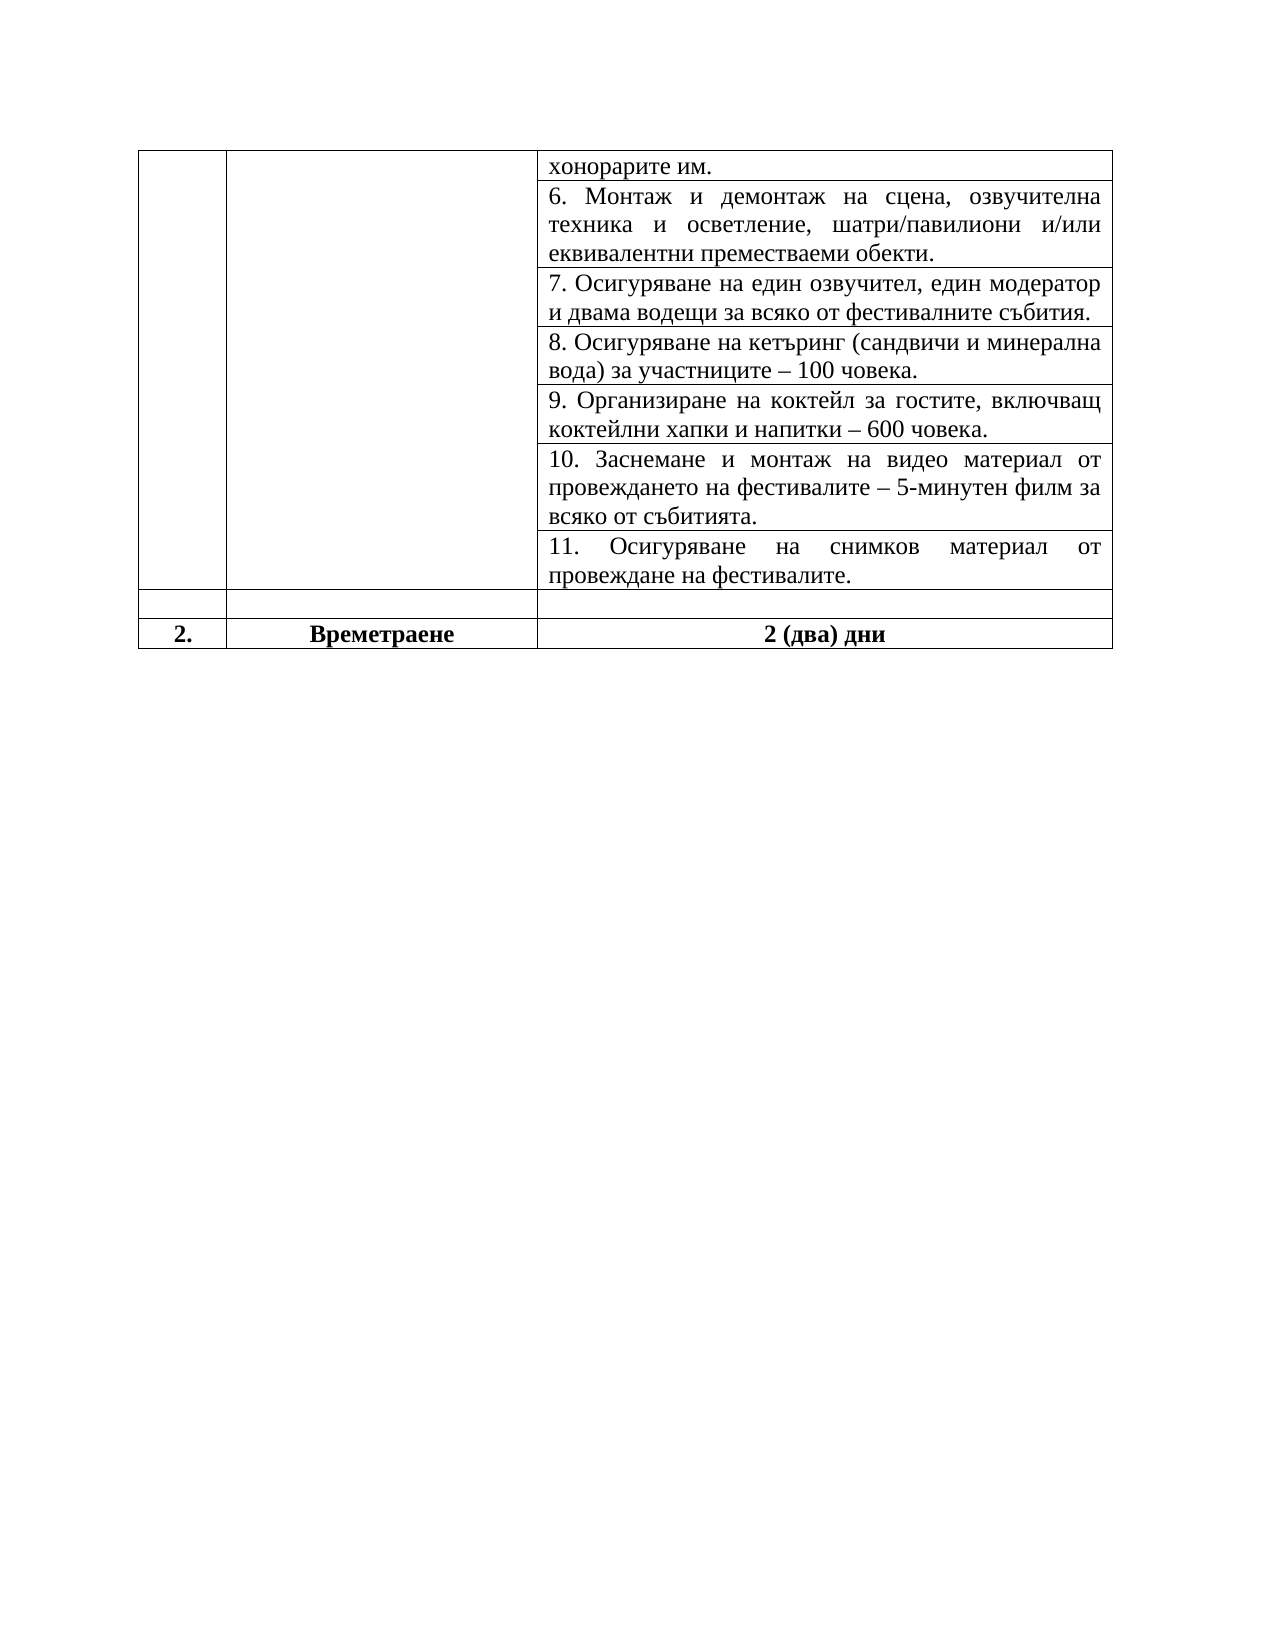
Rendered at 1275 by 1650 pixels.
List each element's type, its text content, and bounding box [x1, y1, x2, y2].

table_cell 11. Осигуряване на снимков материал от провеждане на фестивалите. [538, 531, 1112, 588]
table_cell 8. Осигуряване на кетъринг (сандвичи и минерална вода) за участниците – 100 човека. [538, 327, 1112, 384]
table_cell 2. [139, 619, 226, 648]
table_cell [227, 590, 537, 618]
table_cell 2 (два) дни [538, 619, 1112, 648]
table_cell 7. Осигуряване на един озвучител, един модератор и двама водещи за всяко от фестивалните събития. [538, 268, 1112, 326]
table_cell 10. Заснемане и монтаж на видео материал от провеждането на фестивалите – 5-минутен филм за всяко от събитията. [538, 444, 1112, 530]
table_cell [538, 590, 1112, 618]
table_cell Времетраене [227, 619, 537, 648]
table_cell 6. Монтаж и демонтаж на сцена, озвучителна техника и осветление, шатри/павилиони и/или еквивалентни преместваеми обекти. [538, 181, 1112, 267]
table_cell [538, 151, 1112, 180]
table_cell [139, 590, 226, 618]
table_cell 9. Организиране на коктейл за гостите, включващ коктейлни хапки и напитки – 600 човека. [538, 385, 1112, 443]
